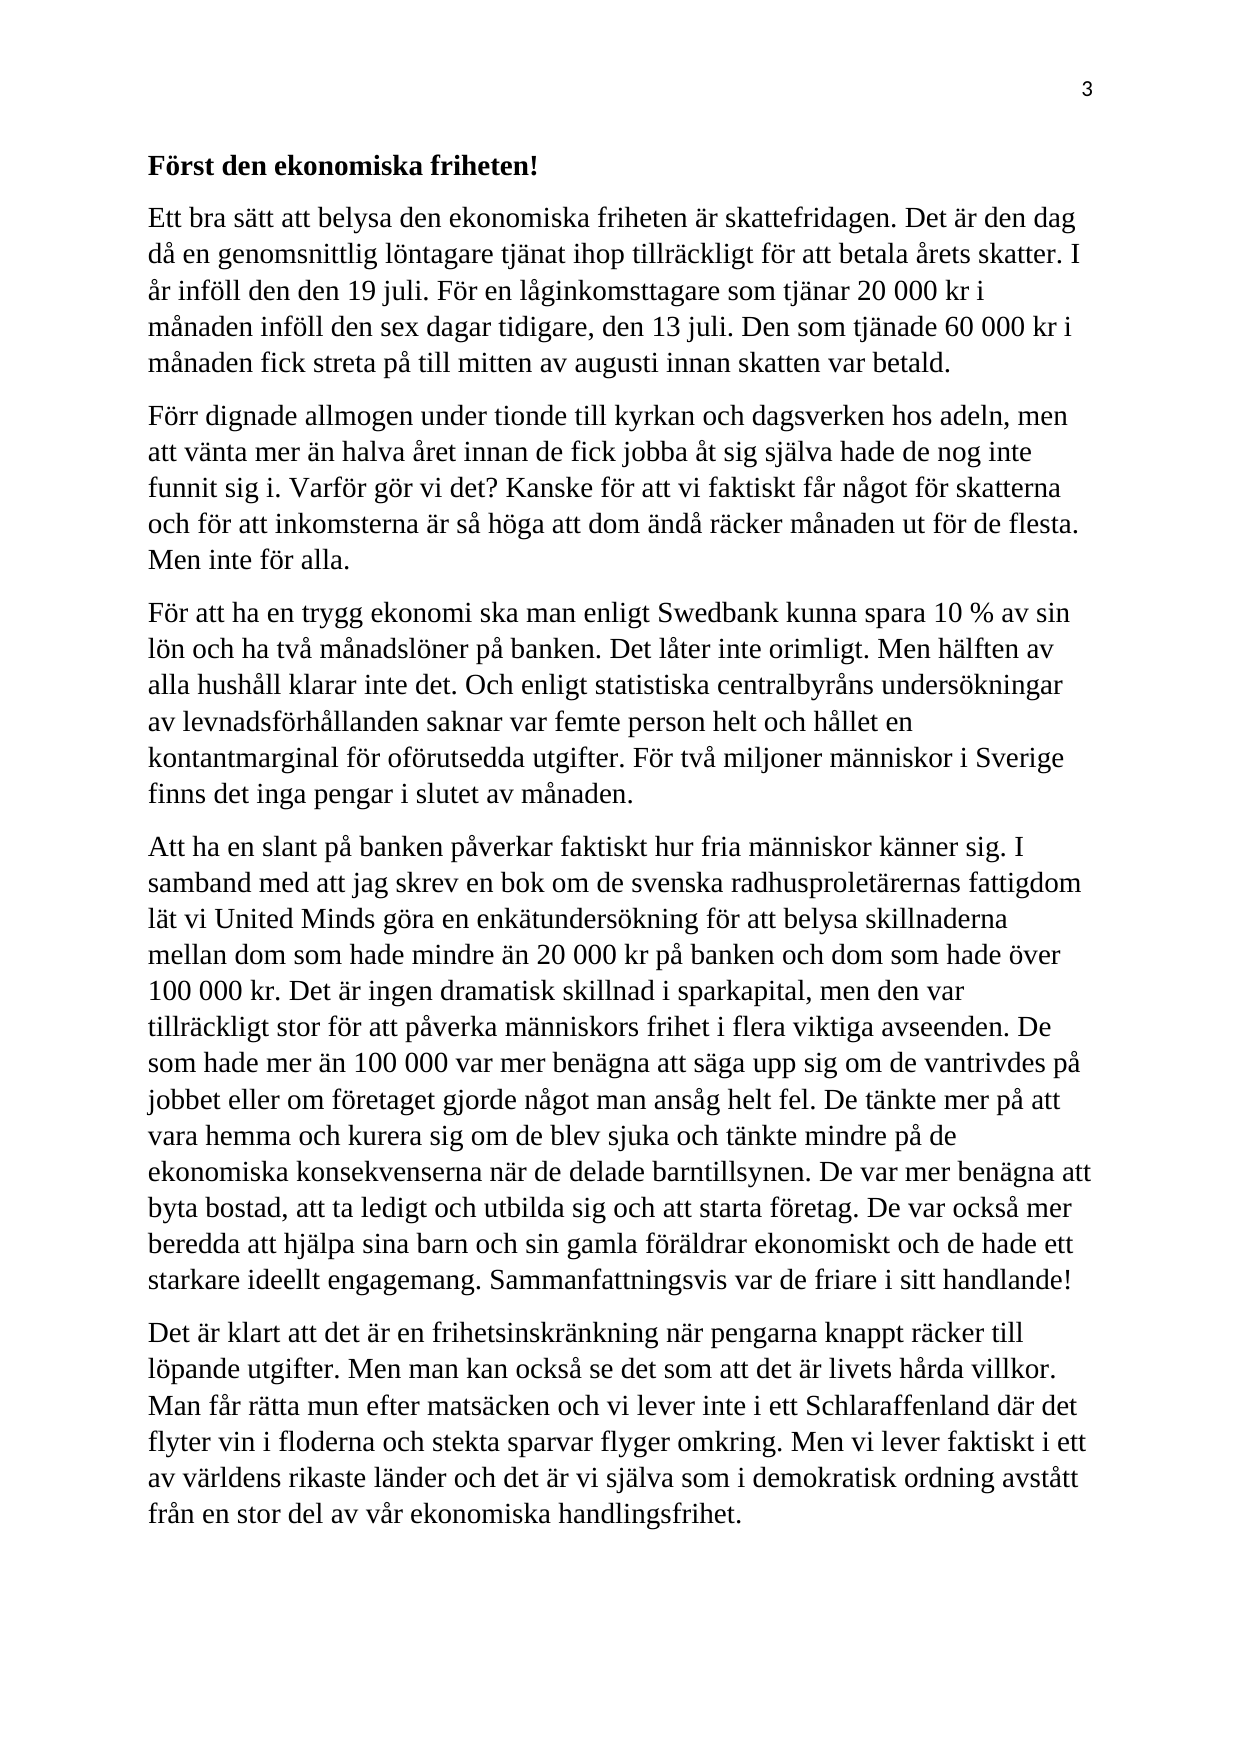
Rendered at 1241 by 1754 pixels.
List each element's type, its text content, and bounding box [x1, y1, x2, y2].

text Att ha en slant på banken påverkar faktiskt hur fria människor känner sig. I samband med att jag skrev en bok om de svenska radhusproletärernas fattigdom lät vi United Minds göra en enkätundersökning för att belysa skillnaderna mellan dom som hade mindre än 20 000 kr på banken och dom som hade över 100 000 kr. Det är ingen dramatisk skillnad i sparkapital, men den var tillräckligt stor för att påverka människors frihet i flera viktiga avseenden. De som hade mer än 100 000 var mer benägna att säga upp sig om de vantrivdes på jobbet eller om företaget gjorde något man ansåg helt fel. De tänkte mer på att vara hemma och kurera sig om de blev sjuka och tänkte mindre på de ekonomiska konsekvenserna när de delade barntillsynen. De var mer benägna att byta bostad, att ta ledigt och utbilda sig och att starta företag. De var också mer beredda att hjälpa sina barn och sin gamla föräldrar ekonomiskt och de hade ett starkare ideellt engagemang. Sammanfattningsvis var de friare i sitt handlande! [148, 829, 1093, 1296]
text För att ha en trygg ekonomi ska man enligt Swedbank kunna spara 10 % av sin lön och ha två månadslöner på banken. Det låter inte orimligt. Men hälften av alla hushåll klarar inte det. Och enligt statistiska centralbyråns undersökningar av levnadsförhållanden saknar var femte person helt och hållet en kontantmarginal för oförutsedda utgifter. För två miljoner människor i Sverige finns det inga pengar i slutet av månaden. [148, 595, 1093, 809]
text Ett bra sätt att belysa den ekonomiska friheten är skattefridagen. Det är den dag då en genomsnittlig löntagare tjänat ihop tillräckligt för att betala årets skatter. I år inföll den den 19 juli. För en låginkomsttagare som tjänar 20 000 kr i månaden inföll den sex dagar tidigare, den 13 juli. Den som tjänade 60 000 kr i månaden fick streta på till mitten av augusti innan skatten var betald. [148, 200, 1093, 378]
text Det är klart att det är en frihetsinskränkning när pengarna knappt räcker till löpande utgifter. Men man kan också se det som att det är livets hårda villkor. Man får rätta mun efter matsäcken och vi lever inte i ett Schlaraffenland där det flyter vin i floderna och stekta sparvar flyger omkring. Men vi lever faktiskt i ett av världens rikaste länder och det är vi själva som i demokratisk ordning avstått från en stor del av vår ekonomiska handlingsfrihet. [148, 1315, 1093, 1529]
text Förr dignade allmogen under tionde till kyrkan och dagsverken hos adeln, men att vänta mer än halva året innan de fick jobba åt sig själva hade de nog inte funnit sig i. Varför gör vi det? Kanske för att vi faktiskt får något för skatterna och för att inkomsterna är så höga att dom ändå räcker månaden ut för de flesta. Men inte för alla. [148, 398, 1093, 576]
text Först den ekonomiska friheten! [148, 148, 1093, 181]
